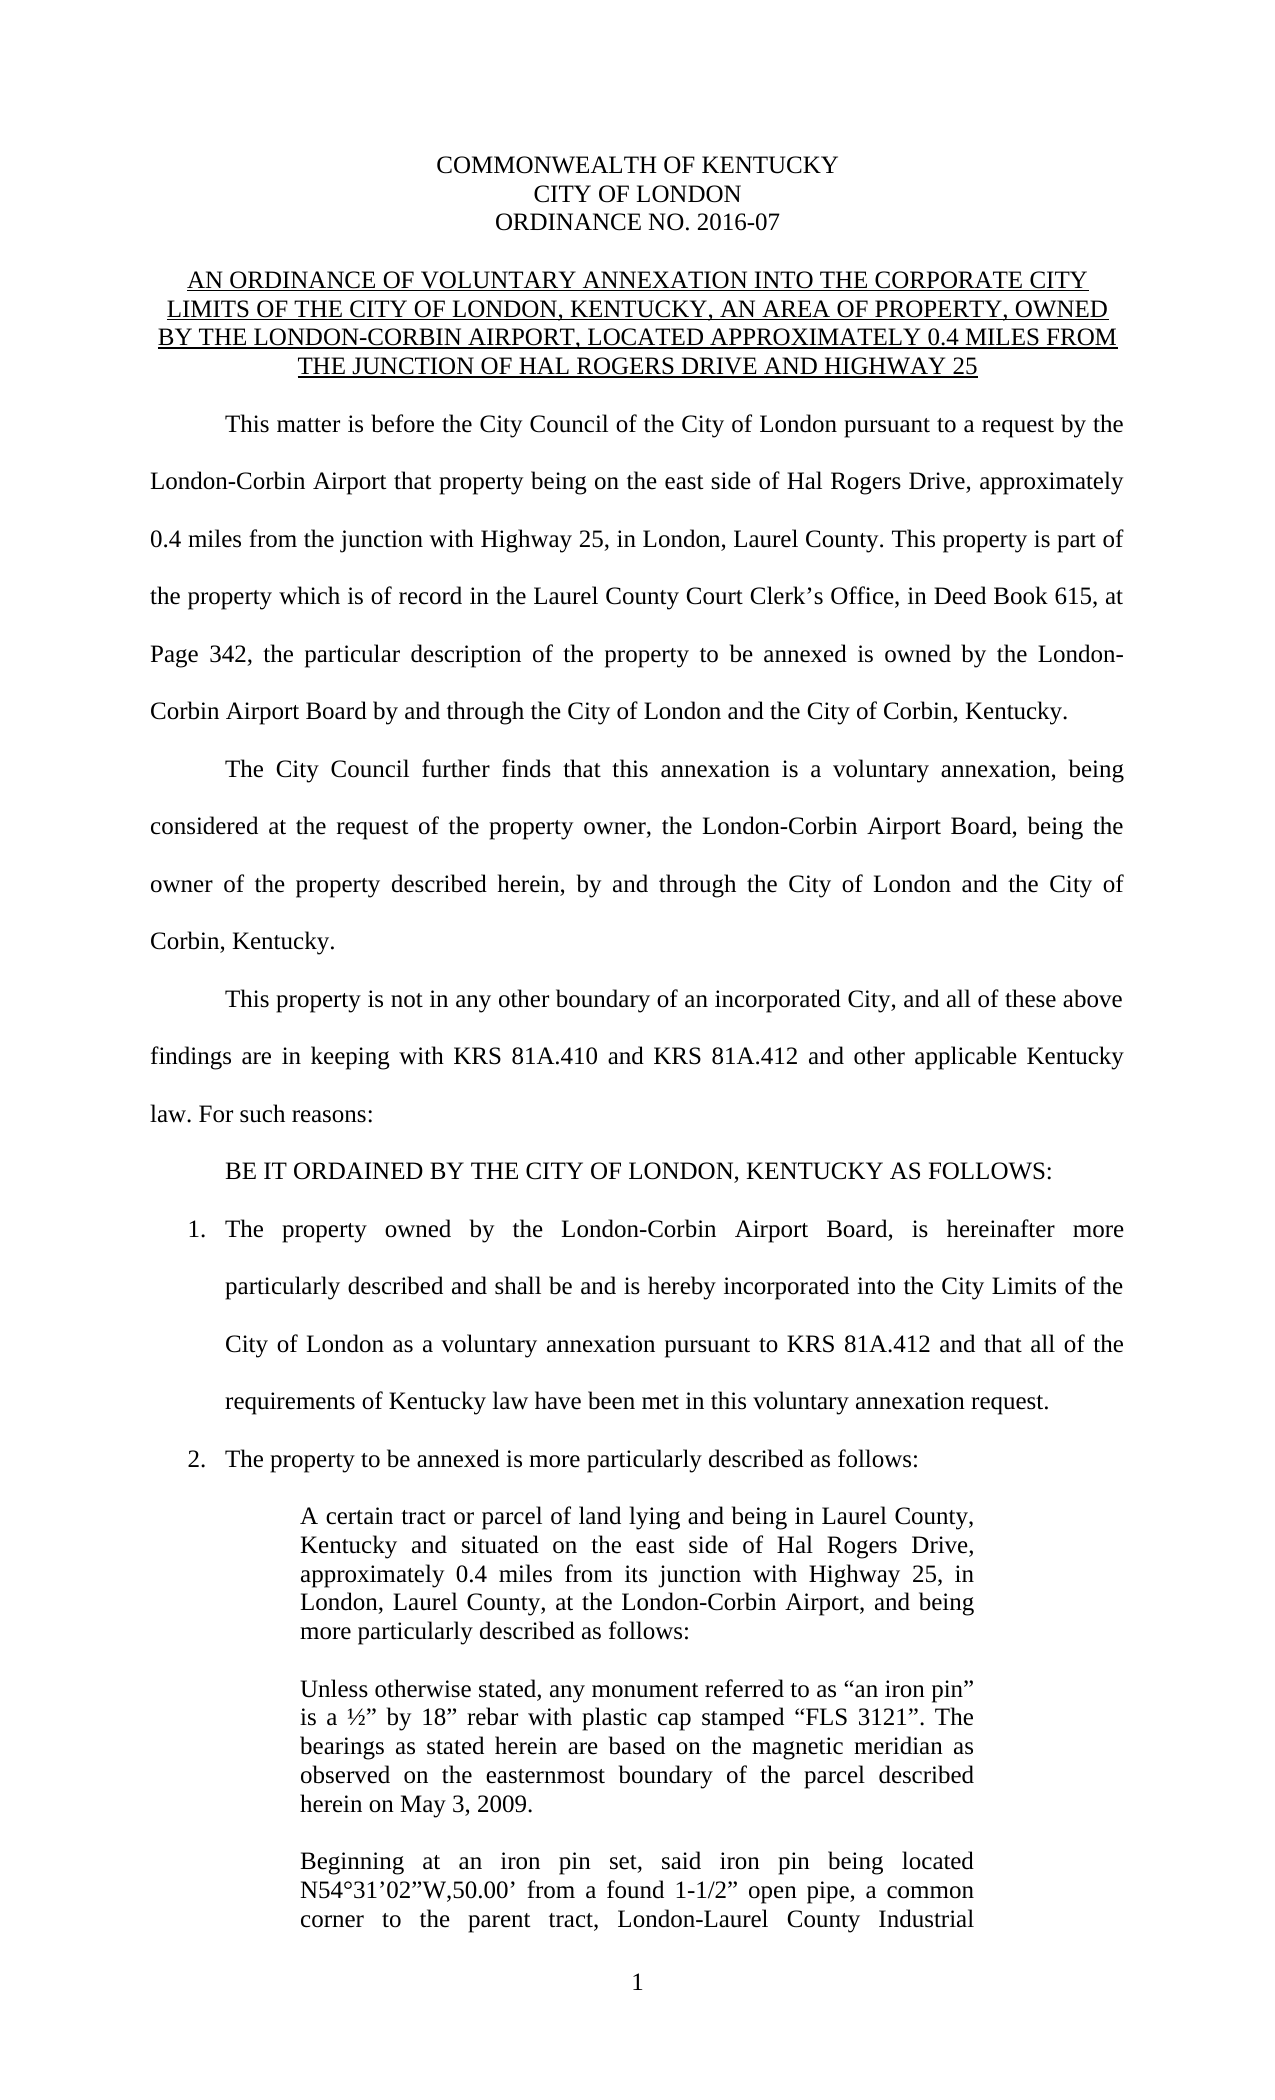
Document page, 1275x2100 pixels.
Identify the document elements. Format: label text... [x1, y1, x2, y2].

text BE IT ORDAINED BY THE CITY OF LONDON, KENTUCKY AS FOLLOWS: [150, 1156, 1125, 1185]
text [300, 1846, 975, 1932]
list The property to be annexed is more particularly described as follows: [187, 1444, 1125, 1472]
text Unless otherwise stated, any monument referred to as “an iron pin” is a ½” by 18” rebar with plastic cap stamped “FLS 3121”. The bearings as stated herein are based on the magnetic meridian as observed on the easternmost boundary of the parcel described herein on May 3, 2009. [300, 1674, 975, 1817]
text A certain tract or parcel of land lying and being in Laurel County, Kentucky and situated on the east side of Hal Rogers Drive, approximately 0.4 miles from its junction with Highway 25, in London, Laurel County, at the London-Corbin Airport, and being more particularly described as follows: [300, 1501, 975, 1645]
text COMMONWEALTH OF KENTUCKY [150, 150, 1125, 179]
text This property is not in any other boundary of an incorporated City, and all of these above findings are in keeping with KRS 81A.410 and KRS 81A.412 and other applicable Kentucky law. For such reasons: [150, 984, 1125, 1127]
text This matter is before the City Council of the City of London pursuant to a request by the London-Corbin Airport that property being on the east side of Hal Rogers Drive, approximately 0.4 miles from the junction with Highway 25, in London, Laurel County. This property is part of the property which is of record in the Laurel County Court Clerk’s Office, in Deed Book 615, at Page 342, the particular description of the property to be annexed is owned by the London-Corbin Airport Board by and through the City of London and the City of Corbin, Kentucky. [150, 409, 1125, 725]
text AN ORDINANCE OF VOLUNTARY ANNEXATION INTO THE CORPORATE CITY LIMITS OF THE CITY OF LONDON, KENTUCKY, AN AREA OF PROPERTY, OWNED BY THE LONDON-CORBIN AIRPORT, LOCATED APPROXIMATELY 0.4 MILES FROM THE JUNCTION OF HAL ROGERS DRIVE AND HIGHWAY 25 [150, 265, 1125, 380]
text CITY OF LONDON [150, 179, 1125, 207]
text ORDINANCE NO. 2016-07 [150, 207, 1125, 236]
text The City Council further finds that this annexation is a voluntary annexation, being considered at the request of the property owner, the London-Corbin Airport Board, being the owner of the property described herein, by and through the City of London and the City of Corbin, Kentucky. [150, 754, 1125, 955]
list The property owned by the London-Corbin Airport Board, is hereinafter more particularly described and shall be and is hereby incorporated into the City Limits of the City of London as a voluntary annexation pursuant to KRS 81A.412 and that all of the requirements of Kentucky law have been met in this voluntary annexation request. [187, 1214, 1125, 1415]
